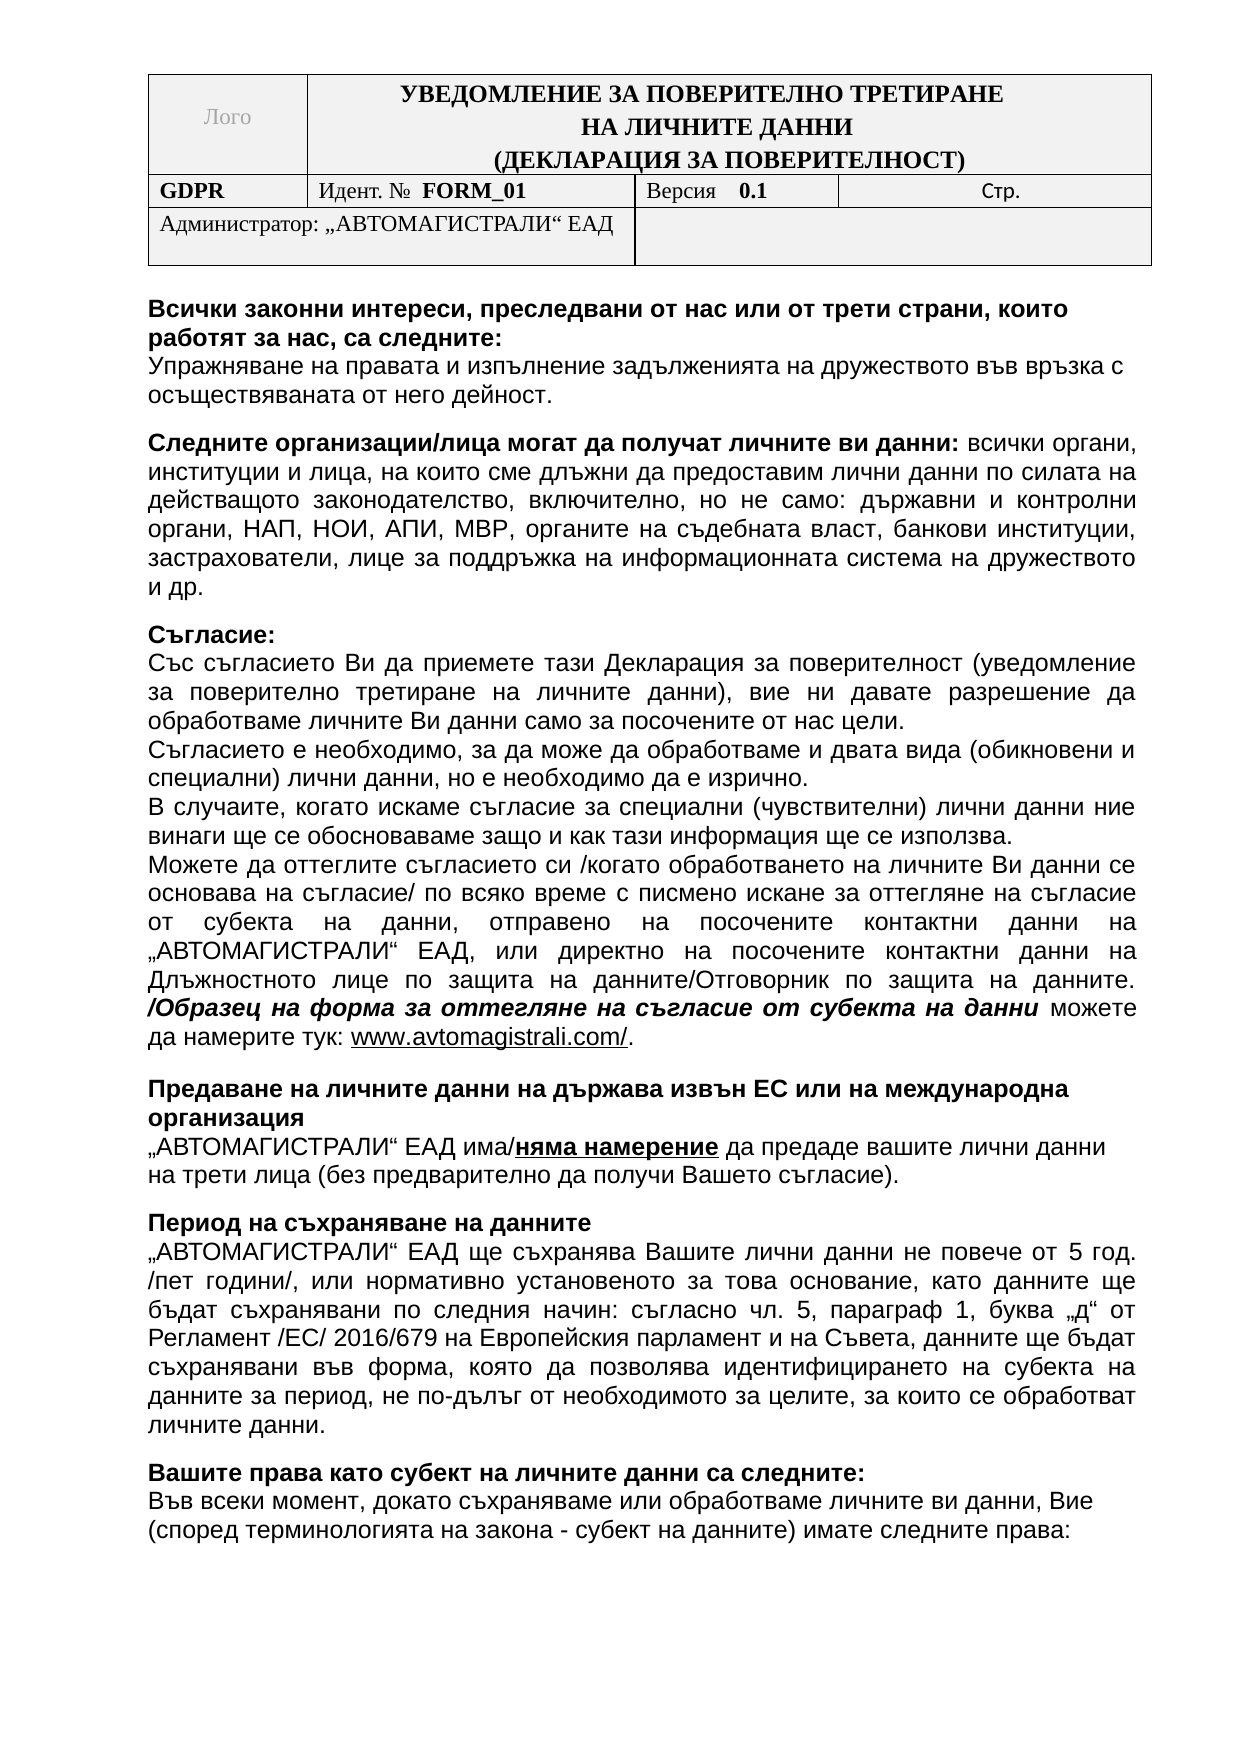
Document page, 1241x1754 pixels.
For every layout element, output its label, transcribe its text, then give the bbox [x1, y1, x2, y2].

text „АВТОМАГИСТРАЛИ“ ЕАД има/няма намерение да предаде вашите лични данни на трети лица (без предварително да получи Вашето съгласие). [148, 1132, 1137, 1189]
text Със съгласието Ви да приемете тази Декларация за поверителност (уведомление за поверително третиране на личните данни), вие ни давате разрешение да обработваме личните Ви данни само за посочените от нас цели. [148, 648, 1137, 735]
text Съгласието е необходимо, за да може да обработваме и двата вида (обикновени и специални) лични данни, но е необходимо да е изрично. [148, 735, 1137, 792]
text Съгласие: [148, 620, 1137, 648]
text Предаване на личните данни на държава извън ЕС или на международна организация [148, 1074, 1137, 1132]
text Вашите права като субект на личните данни са следните: [148, 1458, 1137, 1486]
text Можете да оттеглите съгласието си /когато обработването на личните Ви данни се основава на съгласие/ по всяко време с писмено искане за оттегляне на съгласие от субекта на данни, отправено на посочените контактни данни на „АВТОМАГИСТРАЛИ“ ЕАД, или директно на посочените контактни данни на Длъжностното лице по защита на данните/Отговорник по защита на данните. /Образец на форма за оттегляне на съгласие от субекта на данни можете да намерите тук: www.avtomagistrali.com/. [148, 850, 1137, 1051]
text Период на съхраняване на данните [148, 1208, 1137, 1237]
text Всички законни интереси, преследвани от нас или от трети страни, които работят за нас, са следните: [148, 294, 1137, 351]
text „АВТОМАГИСТРАЛИ“ ЕАД ще съхранява Вашите лични данни не повече от 5 год. /пет години/, или нормативно установеното за това основание, като данните ще бъдат съхранявани по следния начин: съгласно чл. 5, параграф 1, буква „д“ от Регламент /ЕС/ 2016/679 на Европейския парламент и на Съвета, данните ще бъдат съхранявани във форма, която да позволява идентифицирането на субекта на данните за период, не по-дълъг от необходимото за целите, за които се обработват личните данни. [148, 1237, 1137, 1438]
text В случаите, когато искаме съгласие за специални (чувствителни) лични данни ние винаги ще се обосноваваме защо и как тази информация ще се използва. [148, 792, 1137, 850]
text Следните организации/лица могат да получат личните ви данни: всички органи, институции и лица, на които сме длъжни да предоставим лични данни по силата на действащото законодателство, включително, но не само: държавни и контролни органи, НАП, НОИ, АПИ, МВР, органите на съдебната власт, банкови институции, застрахователи, лице за поддръжка на информационната система на дружеството и др. [148, 428, 1137, 601]
text Упражняване на правата и изпълнение задълженията на дружеството във връзка с осъществяваната от него дейност. [148, 351, 1137, 409]
text Във всеки момент, докато съхраняваме или обработваме личните ви данни, Вие (според терминологията на закона - субект на данните) имате следните права: [148, 1486, 1137, 1544]
